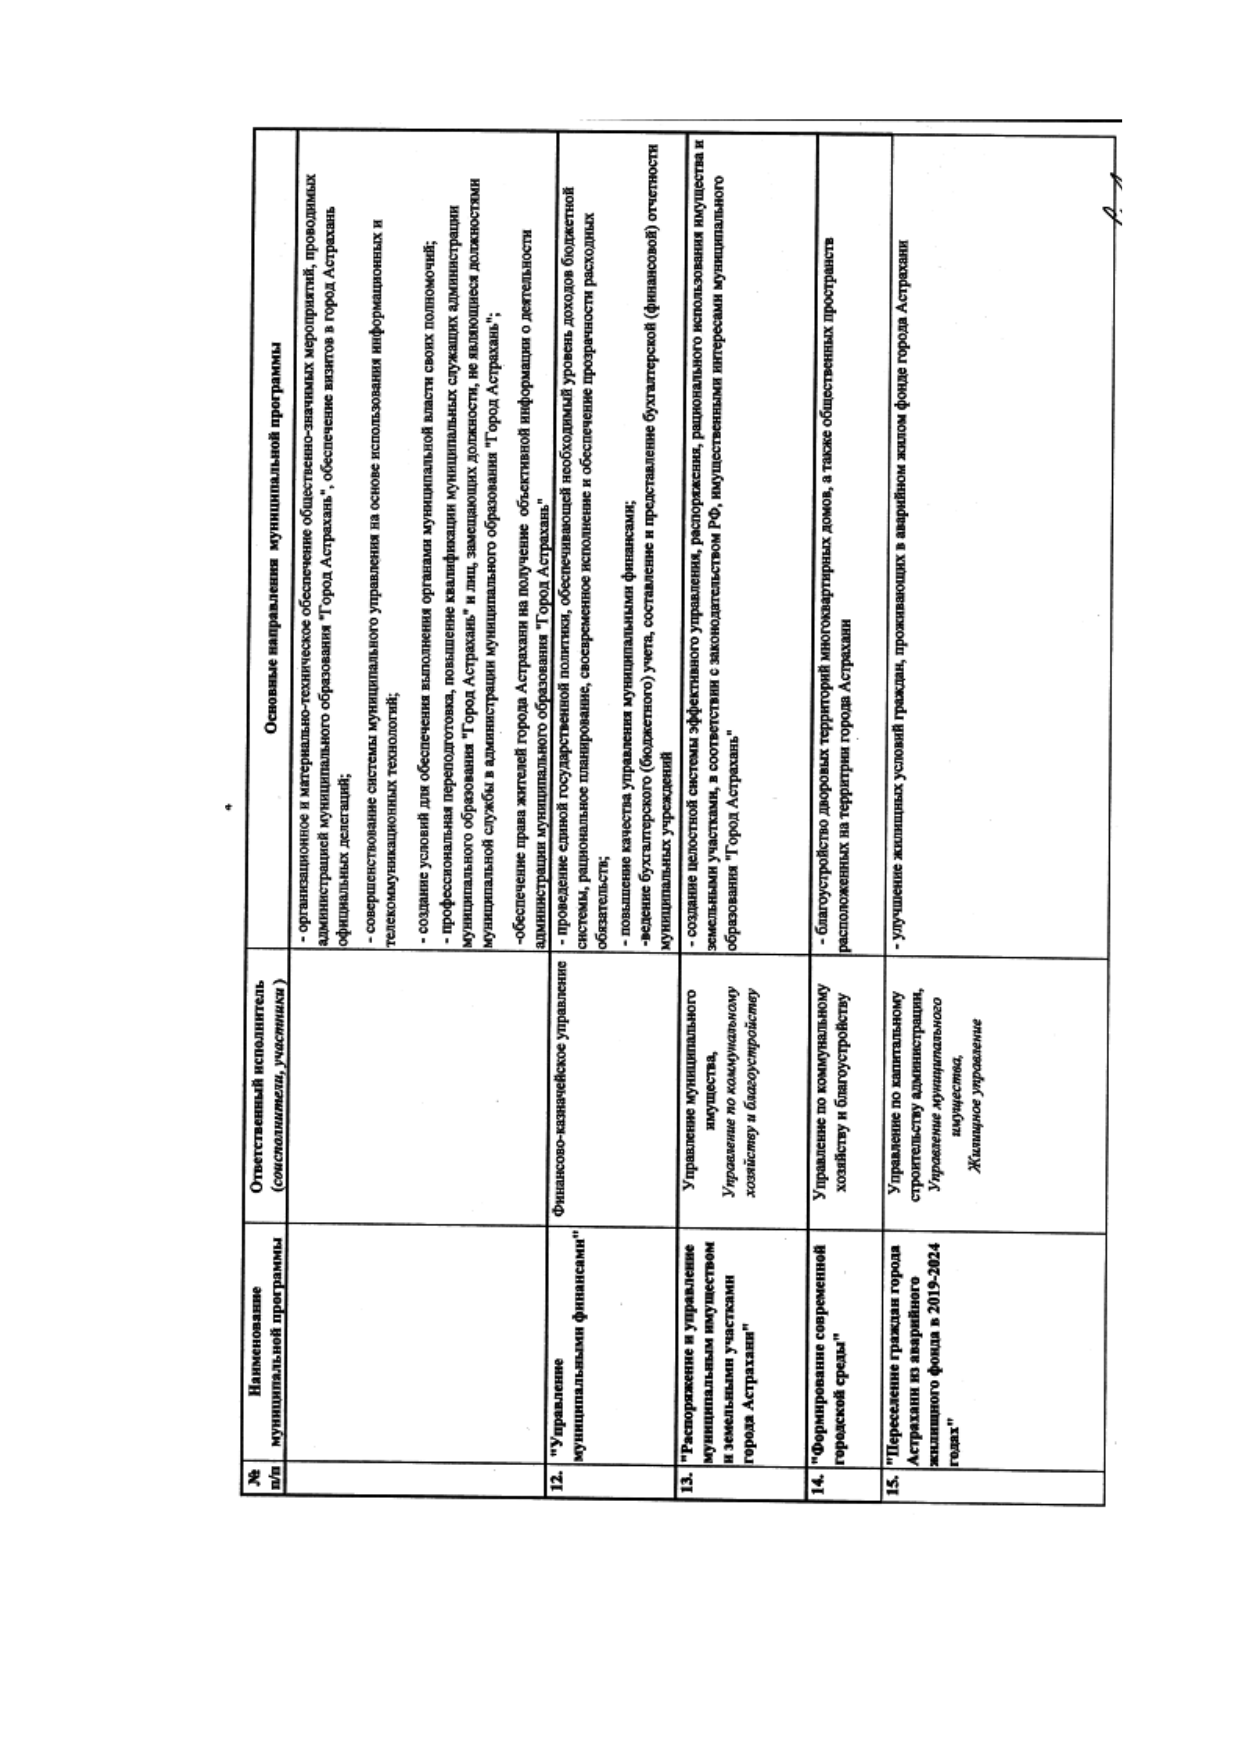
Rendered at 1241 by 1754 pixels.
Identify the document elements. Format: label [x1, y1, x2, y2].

picture [225, 118, 1123, 1515]
